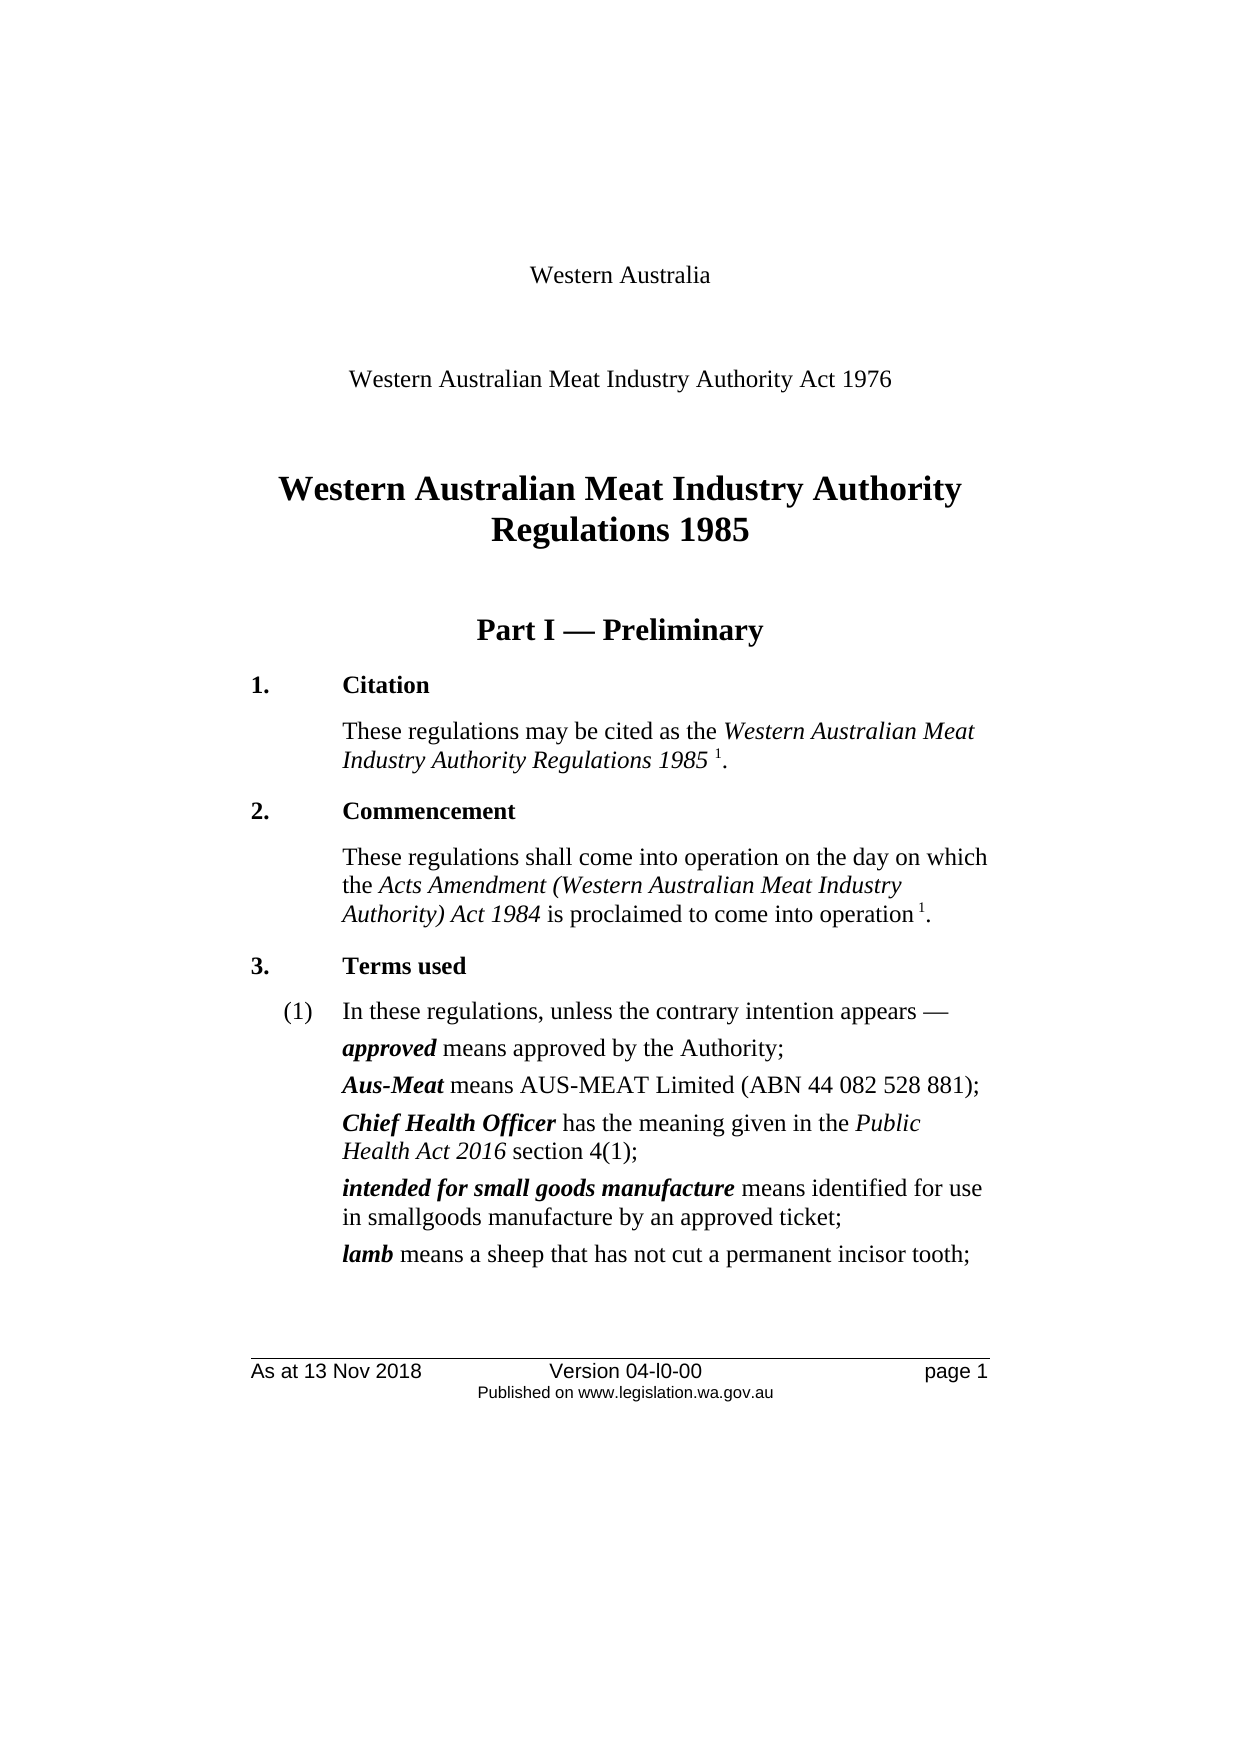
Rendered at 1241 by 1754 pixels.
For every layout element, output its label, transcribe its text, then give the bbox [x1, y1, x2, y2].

text approved means approved by the Authority; [251, 1033, 990, 1062]
text These regulations may be cited as the Western Australian Meat Industry Authority Regulations 1985 1. [251, 716, 990, 773]
text Western Australian Meat Industry Authority Act 1976 [251, 364, 990, 392]
text lamb means a sheep that has not cut a permanent incisor tooth; [251, 1239, 990, 1268]
text Aus-Meat means AUS-MEAT Limited (ABN 44 082 528 881); [251, 1071, 990, 1099]
subtitle 2. Commencement [251, 796, 990, 825]
text Western Australian Meat Industry Authority Regulations 1985 [251, 467, 990, 549]
text (1) In these regulations, unless the contrary intention appears — [251, 996, 990, 1025]
subtitle 1. Citation [251, 671, 990, 699]
subtitle Part I — Preliminary [251, 612, 990, 648]
subtitle 3. Terms used [251, 951, 990, 980]
text Chief Health Officer has the meaning given in the Public Health Act 2016 section 4(1); [251, 1108, 990, 1165]
text These regulations shall come into operation on the day on which the Acts Amendment (Western Australian Meat Industry Authority) Act 1984 is proclaimed to come into operation 1. [251, 842, 990, 928]
text intended for small goods manufacture means identified for use in smallgoods manufacture by an approved ticket; [251, 1173, 990, 1231]
text Western Australia [251, 260, 990, 289]
